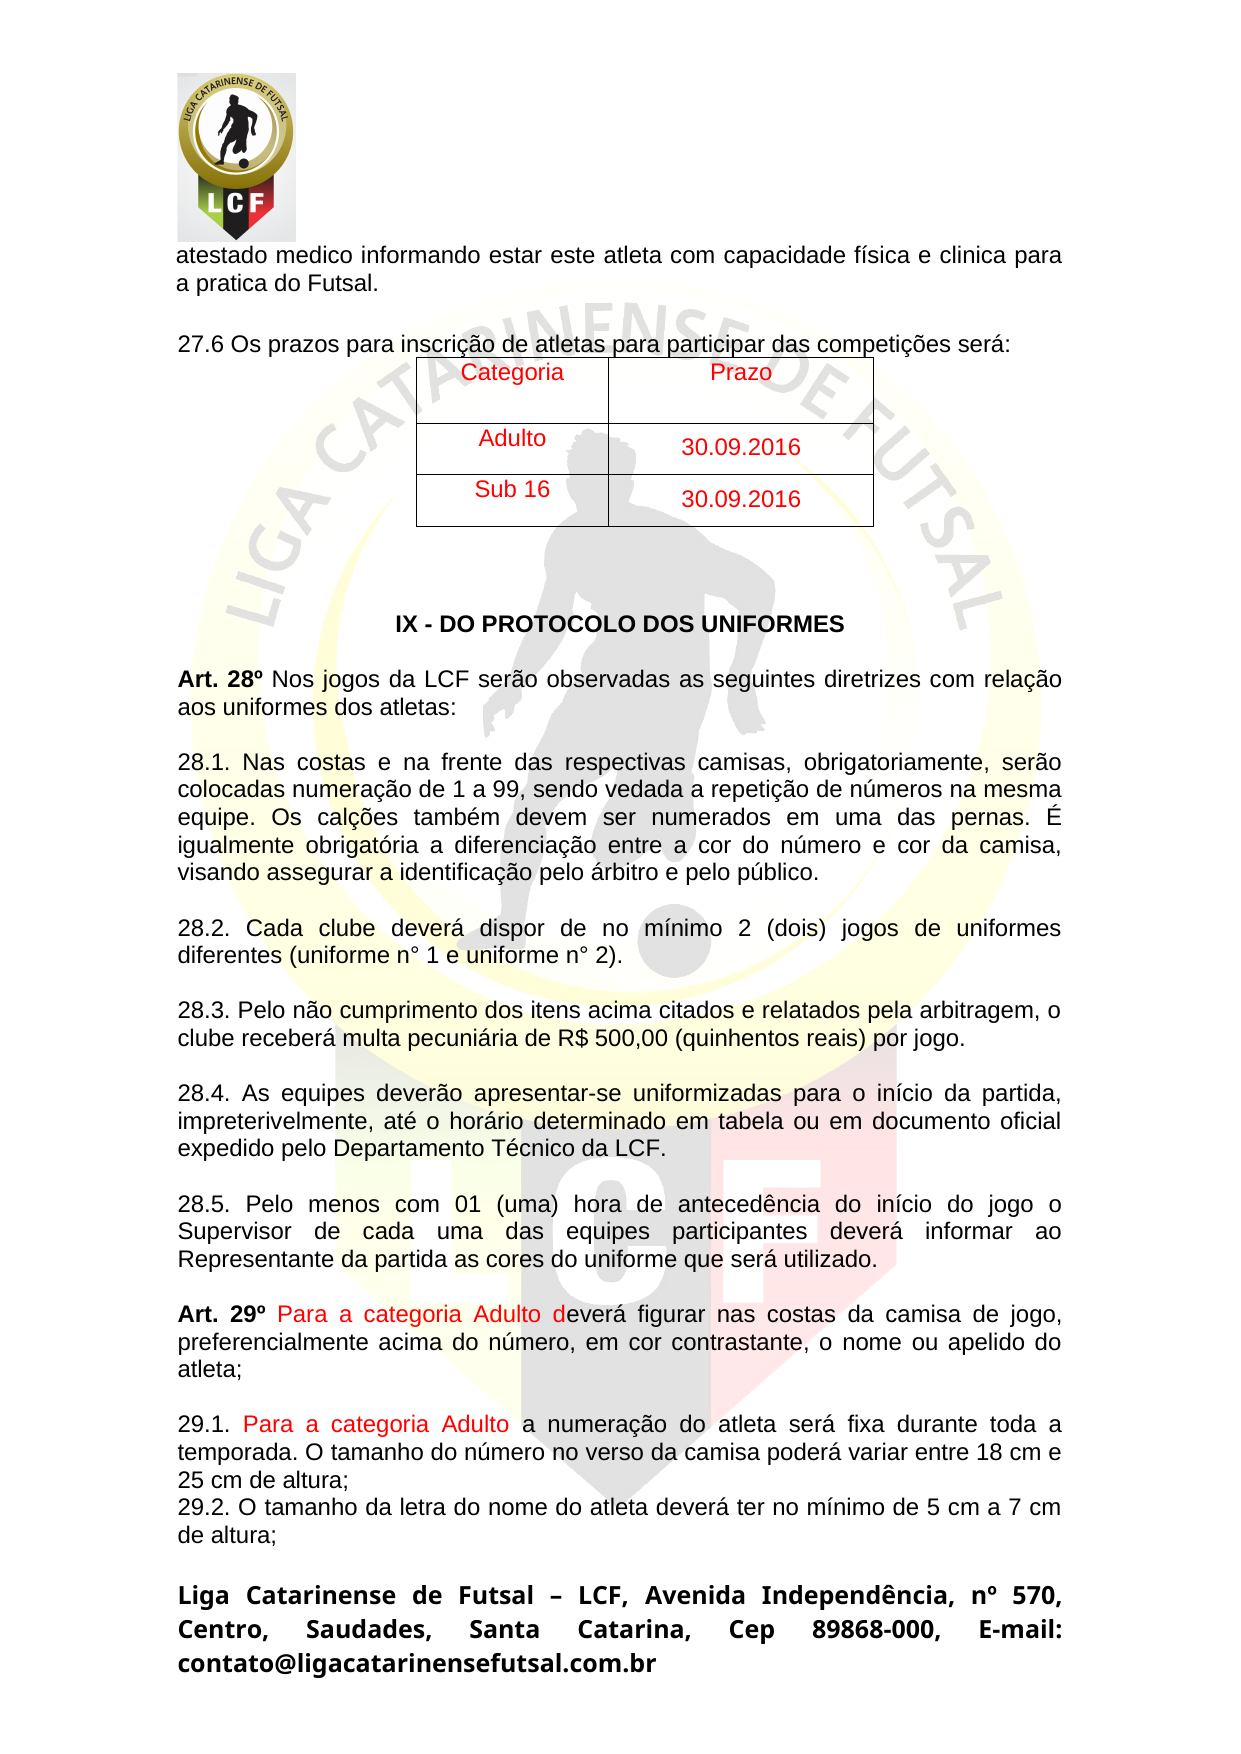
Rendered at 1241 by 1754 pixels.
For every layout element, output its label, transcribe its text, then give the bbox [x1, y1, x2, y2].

text 28.2. Cada clube deverá dispor de no mínimo 2 (dois) jogos de uniformes diferentes (uniforme n° 1 e uniforme n° 2). [177, 913, 1063, 969]
text 28.1. Nas costas e na frente das respectivas camisas, obrigatoriamente, serão colocadas numeração de 1 a 99, sendo vedada a repetição de números na mesma equipe. Os calções também devem ser numerados em uma das pernas. É igualmente obrigatória a diferenciação entre a cor do número e cor da camisa, visando assegurar a identificação pelo árbitro e pelo público. [177, 748, 1063, 886]
text 29.1. Para a categoria Adulto a numeração do atleta será fixa durante toda a temporada. O tamanho do número no verso da camisa poderá variar entre 18 cm e 25 cm de altura; [177, 1410, 1063, 1493]
text 29.2. O tamanho da letra do nome do atleta deverá ter no mínimo de 5 cm a 7 cm de altura; [177, 1493, 1063, 1548]
text 28.4. As equipes deverão apresentar-se uniformizadas para o início da partida, impreterivelmente, até o horário determinado em tabela ou em documento oficial expedido pelo Departamento Técnico da LCF. [177, 1079, 1063, 1162]
text 28.5. Pelo menos com 01 (uma) hora de antecedência do início do jogo o Supervisor de cada uma das equipes participantes deverá informar ao Representante da partida as cores do uniforme que será utilizado. [177, 1189, 1063, 1272]
table_header Categoria [417, 358, 608, 422]
table_cell Sub 16 [417, 475, 608, 526]
table_cell Adulto [417, 424, 608, 474]
table_header Prazo [609, 358, 873, 422]
text 27.6 Os prazos para inscrição de atletas para participar das competições será: [177, 330, 1063, 357]
text Art. 28º Nos jogos da LCF serão observadas as seguintes diretrizes com relação aos uniformes dos atletas: [177, 665, 1063, 720]
text IX - DO PROTOCOLO DOS UNIFORMES [177, 610, 1063, 637]
text Art. 29º Para a categoria Adulto deverá figurar nas costas da camisa de jogo, preferencialmente acima do número, em cor contrastante, o nome ou apelido do atleta; [177, 1300, 1063, 1383]
table_cell 30.09.2016 [609, 424, 873, 474]
table_cell 30.09.2016 [609, 475, 873, 526]
text 28.3. Pelo não cumprimento dos itens acima citados e relatados pela arbitragem, o clube receberá multa pecuniária de R$ 500,00 (quinhentos reais) por jogo. [177, 996, 1063, 1051]
picture [177, 73, 296, 242]
